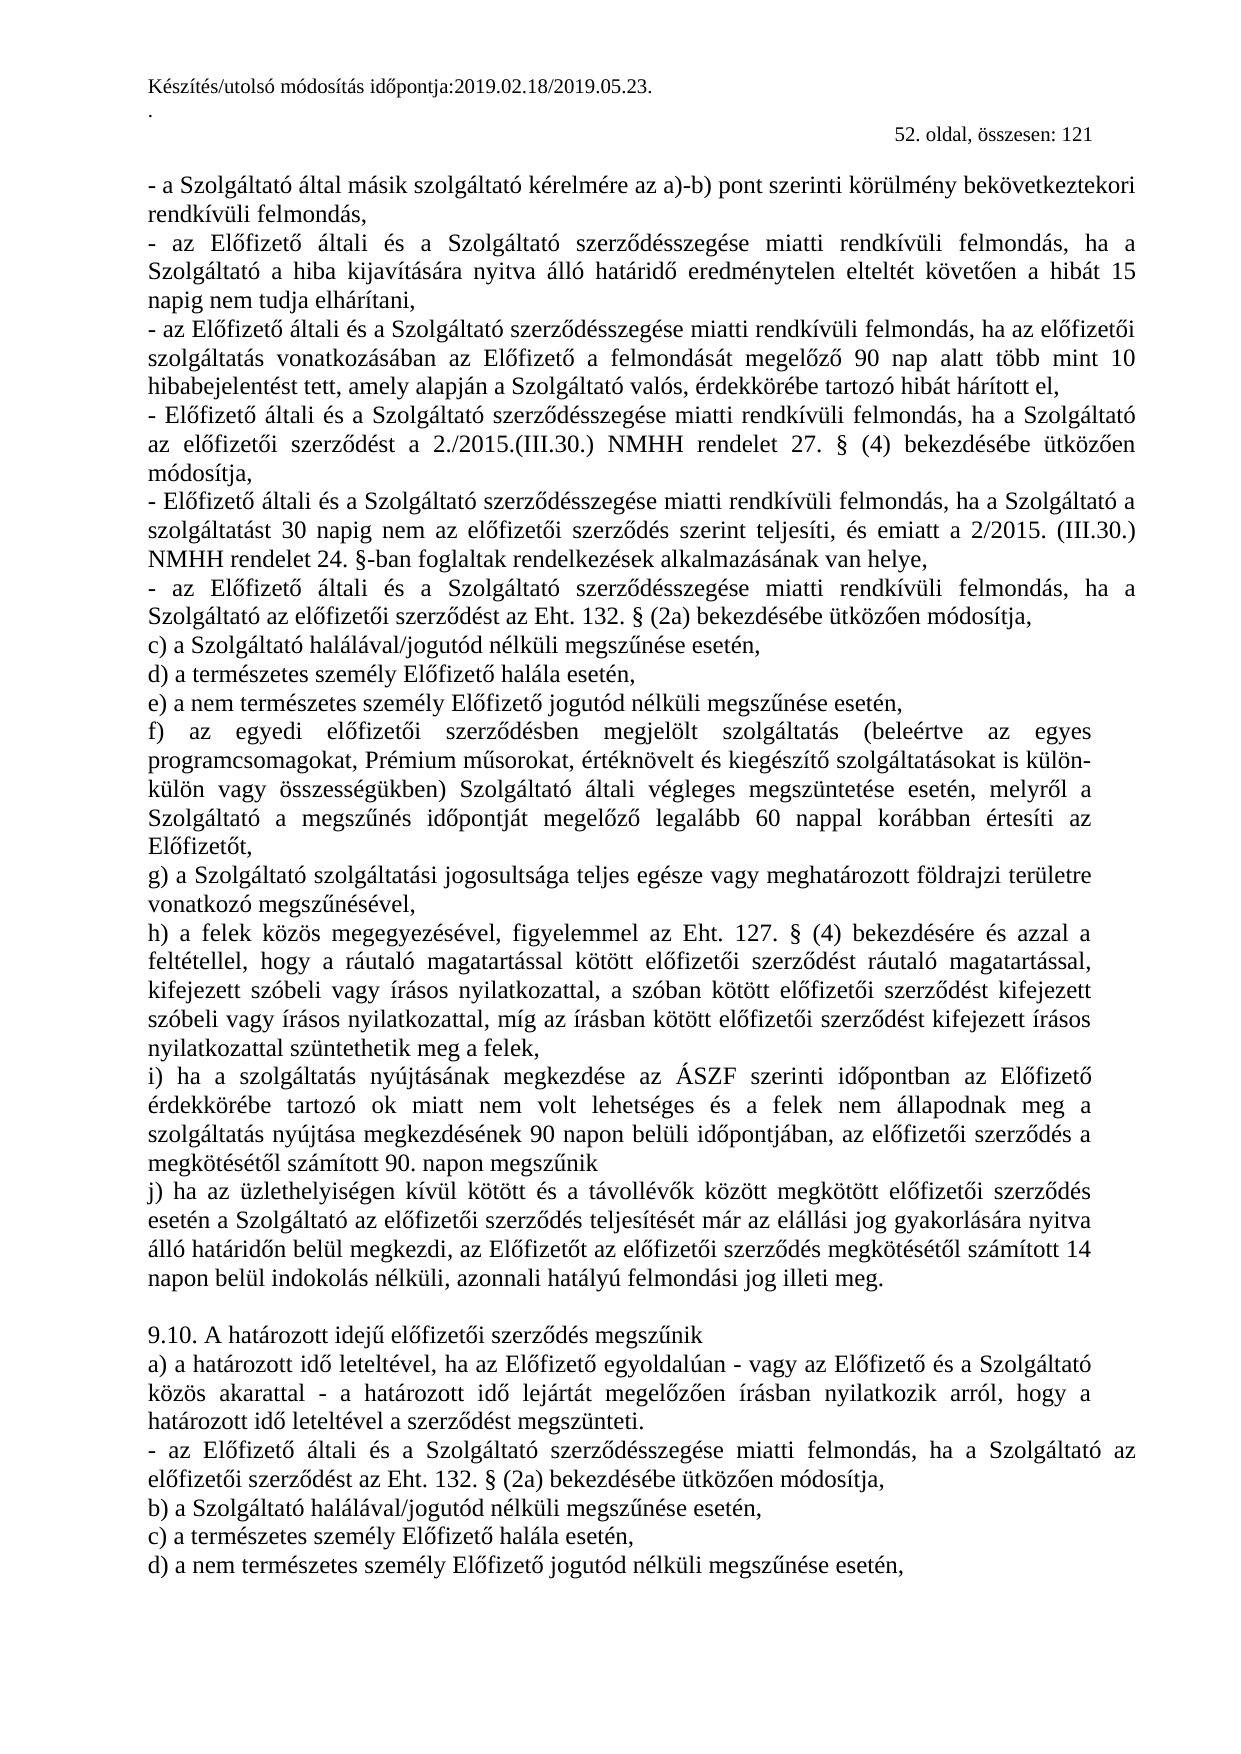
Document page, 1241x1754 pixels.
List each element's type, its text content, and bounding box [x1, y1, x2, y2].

text - az Előfizető általi és a Szolgáltató szerződésszegése miatti rendkívüli felmondás, ha az előfizetői szolgáltatás vonatkozásában az Előfizető a felmondását megelőző 90 nap alatt több mint 10 hibabejelentést tett, amely alapján a Szolgáltató valós, érdekkörébe tartozó hibát hárított el, [148, 314, 1137, 400]
text j) ha az üzlethelyiségen kívül kötött és a távollévők között megkötött előfizetői szerződés esetén a Szolgáltató az előfizetői szerződés teljesítését már az elállási jog gyakorlására nyitva álló határidőn belül megkezdi, az Előfizetőt az előfizetői szerződés megkötésétől számított 14 napon belül indokolás nélküli, azonnali hatályú felmondási jog illeti meg. [148, 1176, 1092, 1291]
text - az Előfizető általi és a Szolgáltató szerződésszegése miatti rendkívüli felmondás, ha a Szolgáltató az előfizetői szerződést az Eht. 132. § (2a) bekezdésébe ütközően módosítja, [148, 573, 1137, 630]
text e) a nem természetes személy Előfizető jogutód nélküli megszűnése esetén, [148, 688, 1092, 716]
text - a Szolgáltató által másik szolgáltató kérelmére az a)-b) pont szerinti körülmény bekövetkeztekori rendkívüli felmondás, [148, 170, 1137, 228]
text d) a természetes személy Előfizető halála esetén, [148, 659, 1092, 688]
text g) a Szolgáltató szolgáltatási jogosultsága teljes egésze vagy meghatározott földrajzi területre vonatkozó megszűnésével, [148, 860, 1092, 918]
text h) a felek közös megegyezésével, figyelemmel az Eht. 127. § (4) bekezdésére és azzal a feltétellel, hogy a ráutaló magatartással kötött előfizetői szerződést ráutaló magatartással, kifejezett szóbeli vagy írásos nyilatkozattal, a szóban kötött előfizetői szerződést kifejezett szóbeli vagy írásos nyilatkozattal, míg az írásban kötött előfizetői szerződést kifejezett írásos nyilatkozattal szüntethetik meg a felek, [148, 918, 1092, 1061]
text c) a természetes személy Előfizető halála esetén, [148, 1521, 1092, 1550]
text - Előfizető általi és a Szolgáltató szerződésszegése miatti rendkívüli felmondás, ha a Szolgáltató a szolgáltatást 30 napig nem az előfizetői szerződés szerint teljesíti, és emiatt a 2/2015. (III.30.) NMHH rendelet 24. §-ban foglaltak rendelkezések alkalmazásának van helye, [148, 486, 1137, 573]
text b) a Szolgáltató halálával/jogutód nélküli megszűnése esetén, [148, 1493, 1092, 1521]
text - az Előfizető általi és a Szolgáltató szerződésszegése miatti felmondás, ha a Szolgáltató az előfizetői szerződést az Eht. 132. § (2a) bekezdésébe ütközően módosítja, [148, 1435, 1137, 1493]
text i) ha a szolgáltatás nyújtásának megkezdése az ÁSZF szerinti időpontban az Előfizető érdekkörébe tartozó ok miatt nem volt lehetséges és a felek nem állapodnak meg a szolgáltatás nyújtása megkezdésének 90 napon belüli időpontjában, az előfizetői szerződés a megkötésétől számított 90. napon megszűnik [148, 1061, 1092, 1176]
text 9.10. A határozott idejű előfizetői szerződés megszűnik [148, 1320, 1092, 1349]
text a) a határozott idő leteltével, ha az Előfizető egyoldalúan - vagy az Előfizető és a Szolgáltató közös akarattal - a határozott idő lejártát megelőzően írásban nyilatkozik arról, hogy a határozott idő leteltével a szerződést megszünteti. [148, 1349, 1092, 1435]
text c) a Szolgáltató halálával/jogutód nélküli megszűnése esetén, [148, 630, 1092, 659]
text d) a nem természetes személy Előfizető jogutód nélküli megszűnése esetén, [148, 1550, 1092, 1579]
text f) az egyedi előfizetői szerződésben megjelölt szolgáltatás (beleértve az egyes programcsomagokat, Prémium műsorokat, értéknövelt és kiegészítő szolgáltatásokat is külön-külön vagy összességükben) Szolgáltató általi végleges megszüntetése esetén, melyről a Szolgáltató a megszűnés időpontját megelőző legalább 60 nappal korábban értesíti az Előfizetőt, [148, 716, 1092, 860]
text - Előfizető általi és a Szolgáltató szerződésszegése miatti rendkívüli felmondás, ha a Szolgáltató az előfizetői szerződést a 2./2015.(III.30.) NMHH rendelet 27. § (4) bekezdésébe ütközően módosítja, [148, 400, 1137, 486]
text - az Előfizető általi és a Szolgáltató szerződésszegése miatti rendkívüli felmondás, ha a Szolgáltató a hiba kijavítására nyitva álló határidő eredménytelen elteltét követően a hibát 15 napig nem tudja elhárítani, [148, 228, 1137, 314]
